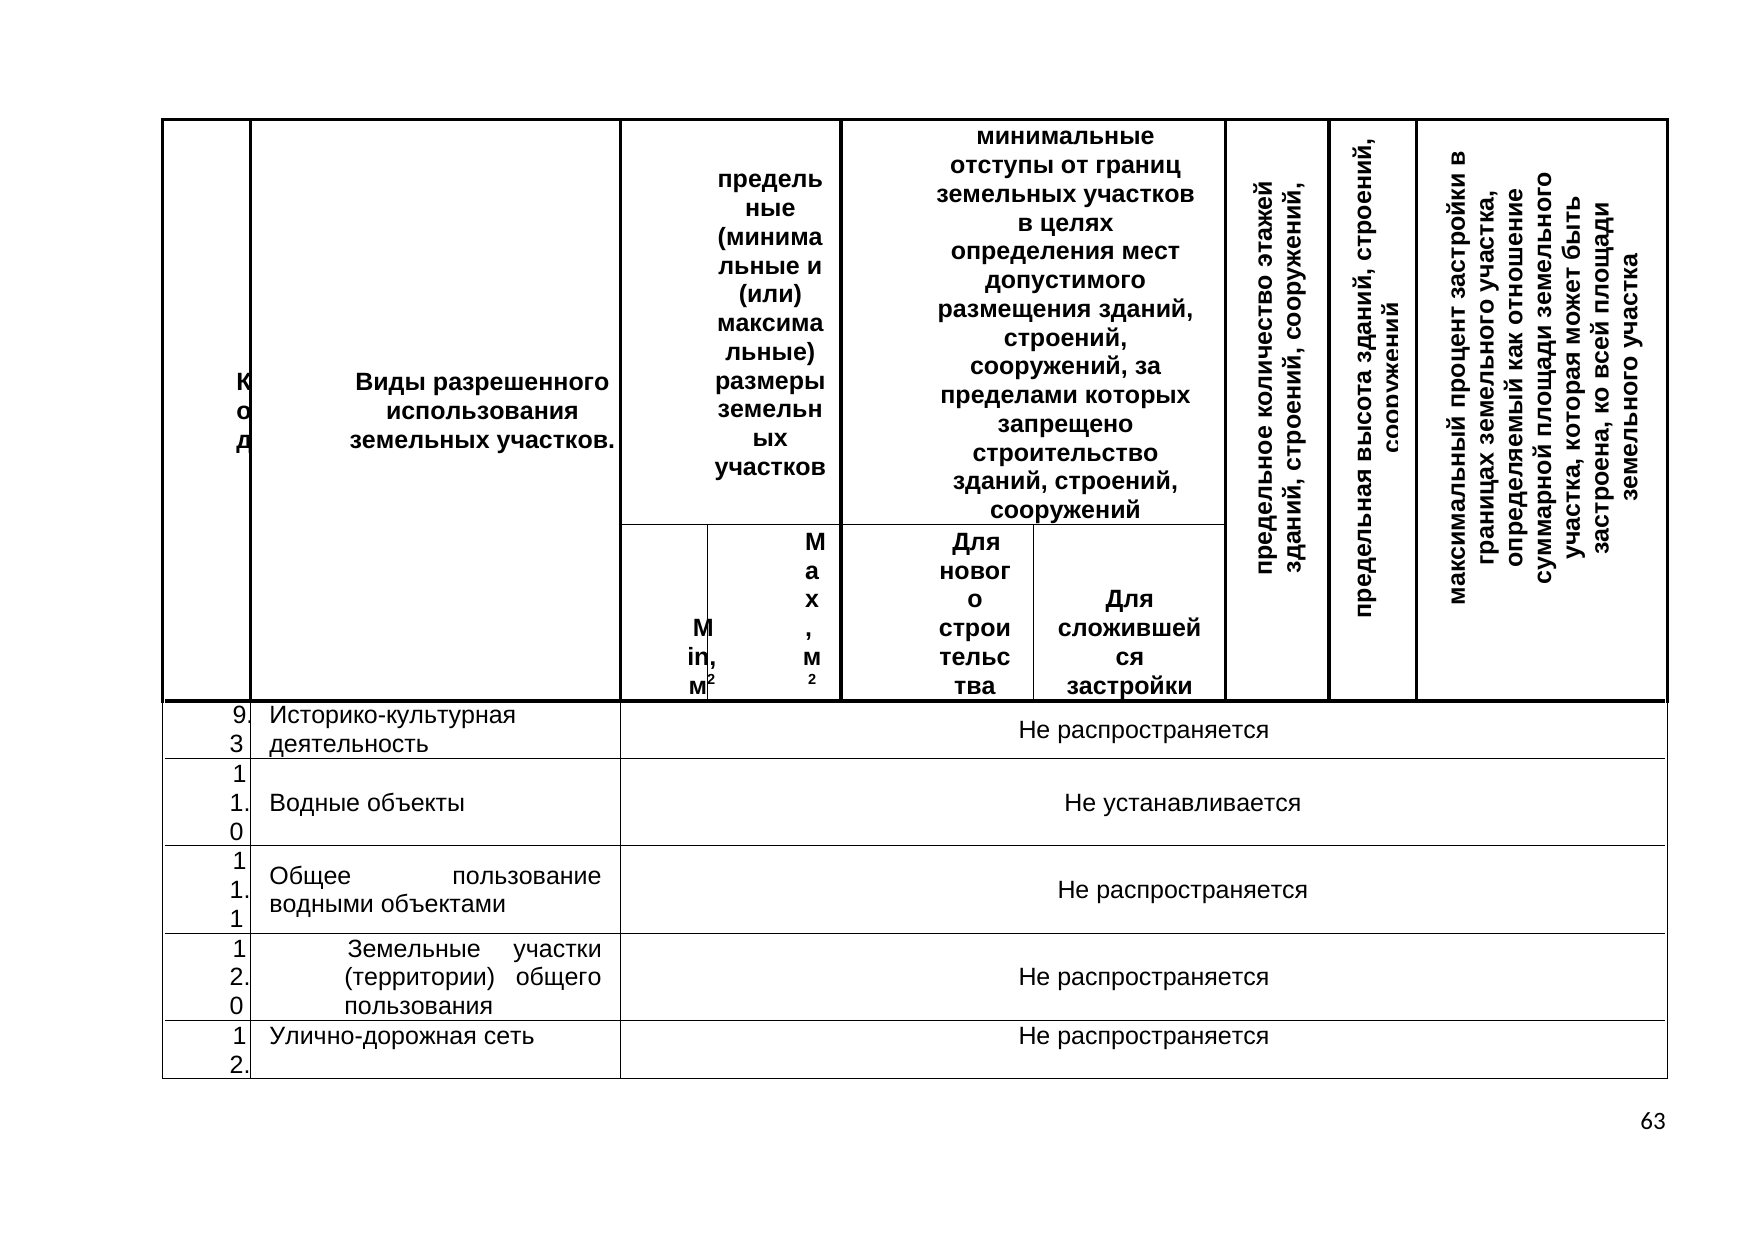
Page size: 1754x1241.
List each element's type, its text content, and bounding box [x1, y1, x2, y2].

table_cell Не распространяется [621, 933, 1667, 1020]
table_cell Max, м2 [708, 525, 839, 699]
table_header предельные (минимальные и (или) максимальные) размеры земельных участков [622, 121, 839, 524]
table_header предельное количество этажей зданий, строений, сооружений, [1227, 121, 1327, 699]
table_cell Не распространяется [621, 1020, 1667, 1078]
table_cell 12.0 [163, 933, 250, 1020]
table_cell Для сложившейся застройки [1034, 525, 1224, 699]
table_cell 11.1 [163, 845, 250, 932]
table_header Код [164, 121, 249, 699]
table_cell 11.0 [163, 758, 250, 845]
table_header Виды разрешенного использования земельных участков. [252, 121, 619, 699]
table_cell 12.0.1 [163, 1020, 250, 1078]
table_cell Не распространяется [621, 699, 1667, 758]
table_cell Не распространяется [621, 845, 1667, 932]
table_cell Не устанавливается [621, 758, 1667, 845]
table_cell Историко-культурная деятельность [251, 703, 620, 758]
table_header минимальные отступы от границ земельных участков в целях определения мест допустимого размещения зданий, строений, сооружений, за пределами которых запрещено строительство зданий, строений, сооружений [843, 121, 1224, 524]
table_cell Min, м2 [622, 525, 707, 699]
table_cell Земельные участки (территории) общего пользования [251, 934, 620, 1020]
table_header максимальный процент застройки в границах земельного участка, определяемый как отношение суммарной площади земельного участка, которая может быть застроена, ко всей площади земельного участка [1418, 121, 1666, 699]
table_cell Водные объекты [251, 759, 620, 845]
table_cell Улично-дорожная сеть [251, 1021, 620, 1078]
table_header предельная высота зданий, строений, сооружений [1331, 121, 1415, 699]
table_cell Общее пользование водными объектами [251, 846, 620, 932]
table_cell Для нового строительства [843, 525, 1033, 699]
table_cell 9.3 [163, 699, 250, 758]
